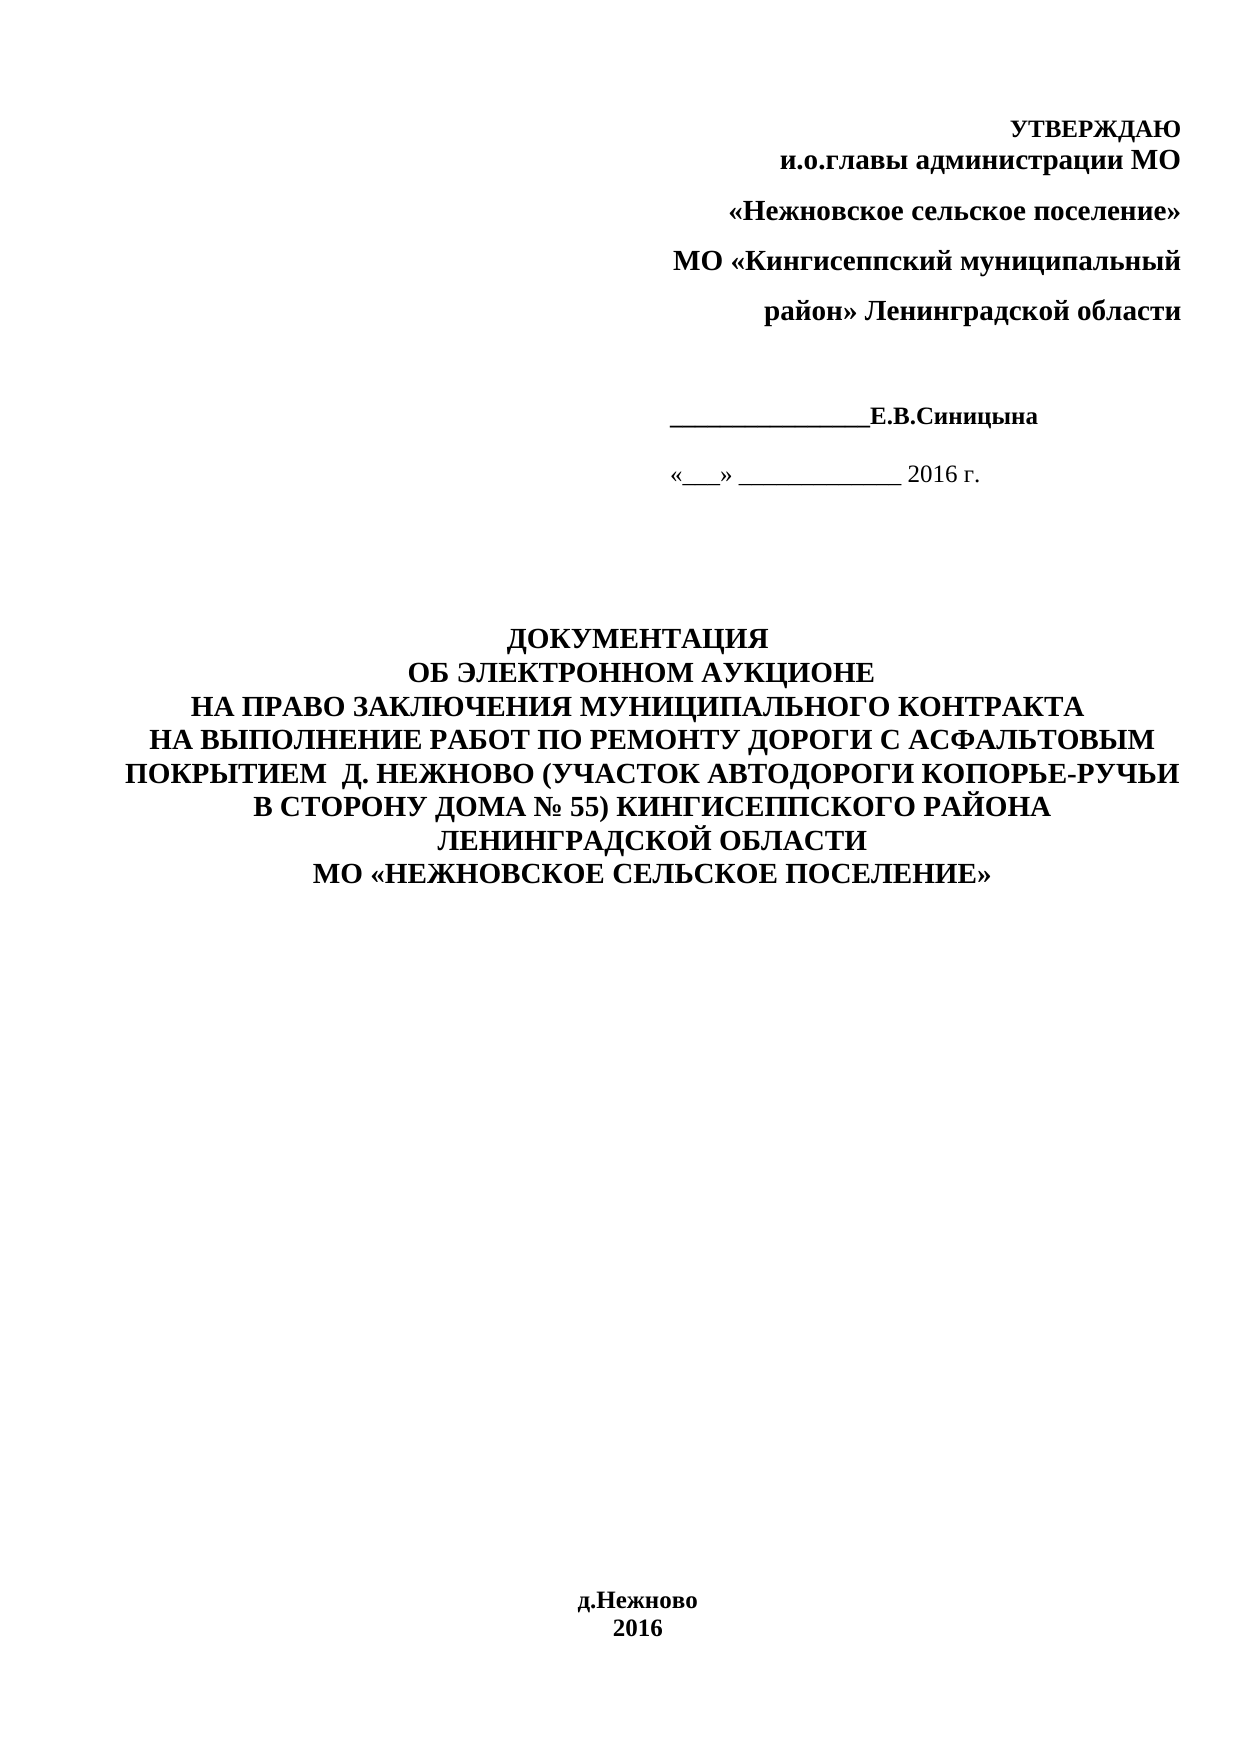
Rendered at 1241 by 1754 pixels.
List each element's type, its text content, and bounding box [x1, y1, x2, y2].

text «___» _____________ 2016 г. [670, 459, 1181, 487]
text УТВЕРЖДАЮ [670, 114, 1181, 142]
text ОБ ЭЛЕКТРОННОМ АУКЦИОНЕ [94, 655, 1181, 689]
text на право заключения МУНИЦИПАЛЬНОГО контракта [94, 689, 1181, 722]
text документациЯ [94, 622, 1181, 655]
text и.о.главы администрации МО «Нежновское сельское поселение» [626, 142, 1181, 226]
text д.Нежново [94, 1585, 1181, 1613]
text МО «Кингисеппский муниципальный район» Ленинградской области [626, 243, 1181, 327]
text НА ВЫПОЛНЕНИЕ РАБОТ по ремонту ДОРОГИ С асфальтоВЫМ покрытиЕМ д. Нежново (УЧАСТОК АВТОДОРОГИ кОПОРЬЕ-рУЧЬИ В СТОРОНУ ДОМА № 55) кИНГИСЕППСКОГО РАЙОНА лЕНИНГРАДСКОЙ ОБЛАСТИ [123, 722, 1181, 856]
text ________________Е.В.Синицына [670, 401, 1181, 430]
text 2016 [94, 1613, 1181, 1642]
text МО «Нежновское СЕЛЬСКОЕ ПОСЕЛЕНИЕ» [123, 856, 1181, 890]
